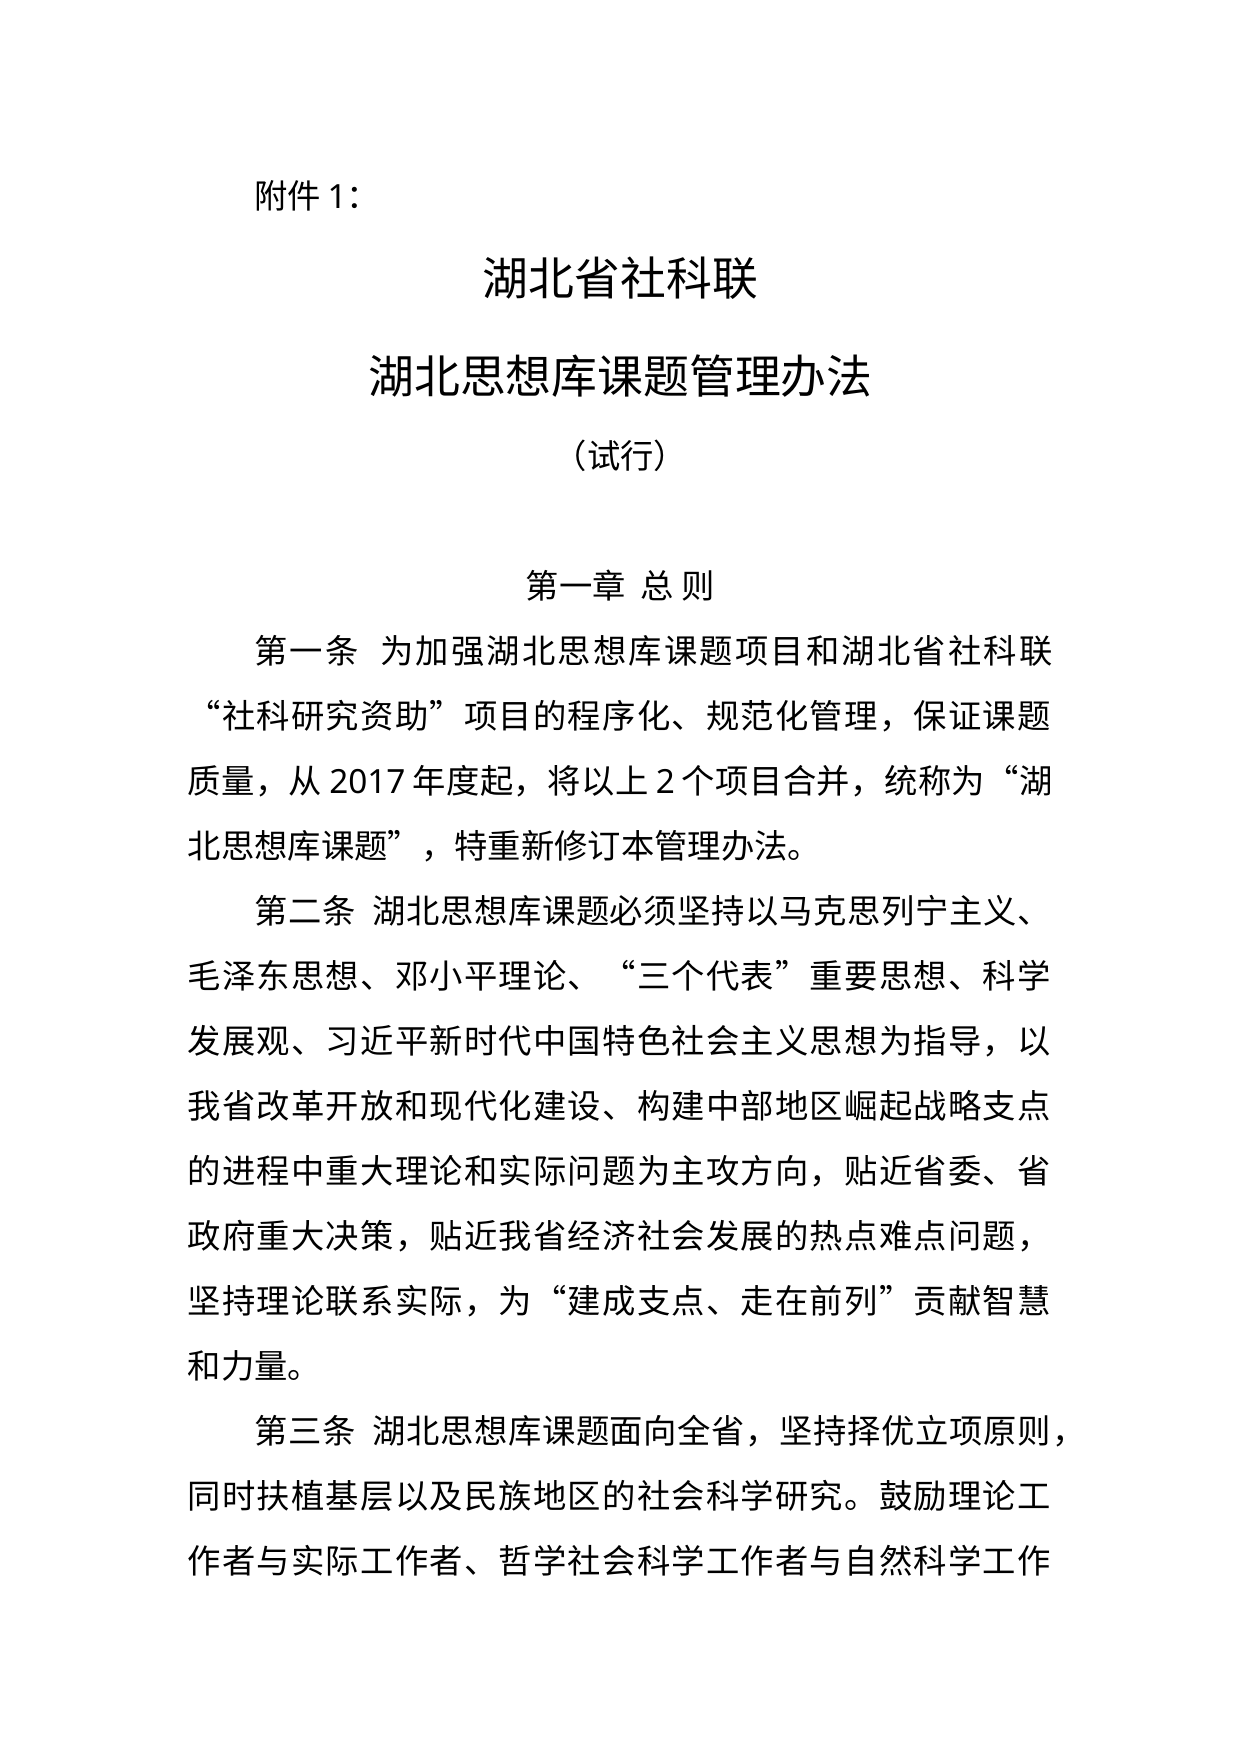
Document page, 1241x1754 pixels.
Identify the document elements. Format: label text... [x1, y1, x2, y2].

text 湖北省社科联 [187, 227, 1053, 324]
text 第二条 湖北思想库课题必须坚持以马克思列宁主义、毛泽东思想、邓小平理论、“三个代表”重要思想、科学发展观、习近平新时代中国特色社会主义思想为指导，以我省改革开放和现代化建设、构建中部地区崛起战略支点的进程中重大理论和实际问题为主攻方向，贴近省委、省政府重大决策，贴近我省经济社会发展的热点难点问题，坚持理论联系实际，为“建成支点、走在前列”贡献智慧和力量。 [187, 877, 1053, 1397]
text 第一章 总 则 [187, 552, 1053, 617]
text 湖北思想库课题管理办法 [187, 324, 1053, 422]
text （试行） [187, 422, 1053, 487]
text 第一条 为加强湖北思想库课题项目和湖北省社科联“社科研究资助”项目的程序化、规范化管理，保证课题质量，从2017年度起，将以上2个项目合并，统称为“湖北思想库课题”，特重新修订本管理办法。 [187, 617, 1053, 877]
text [187, 1397, 1053, 1592]
text 附件1： [187, 162, 1003, 227]
